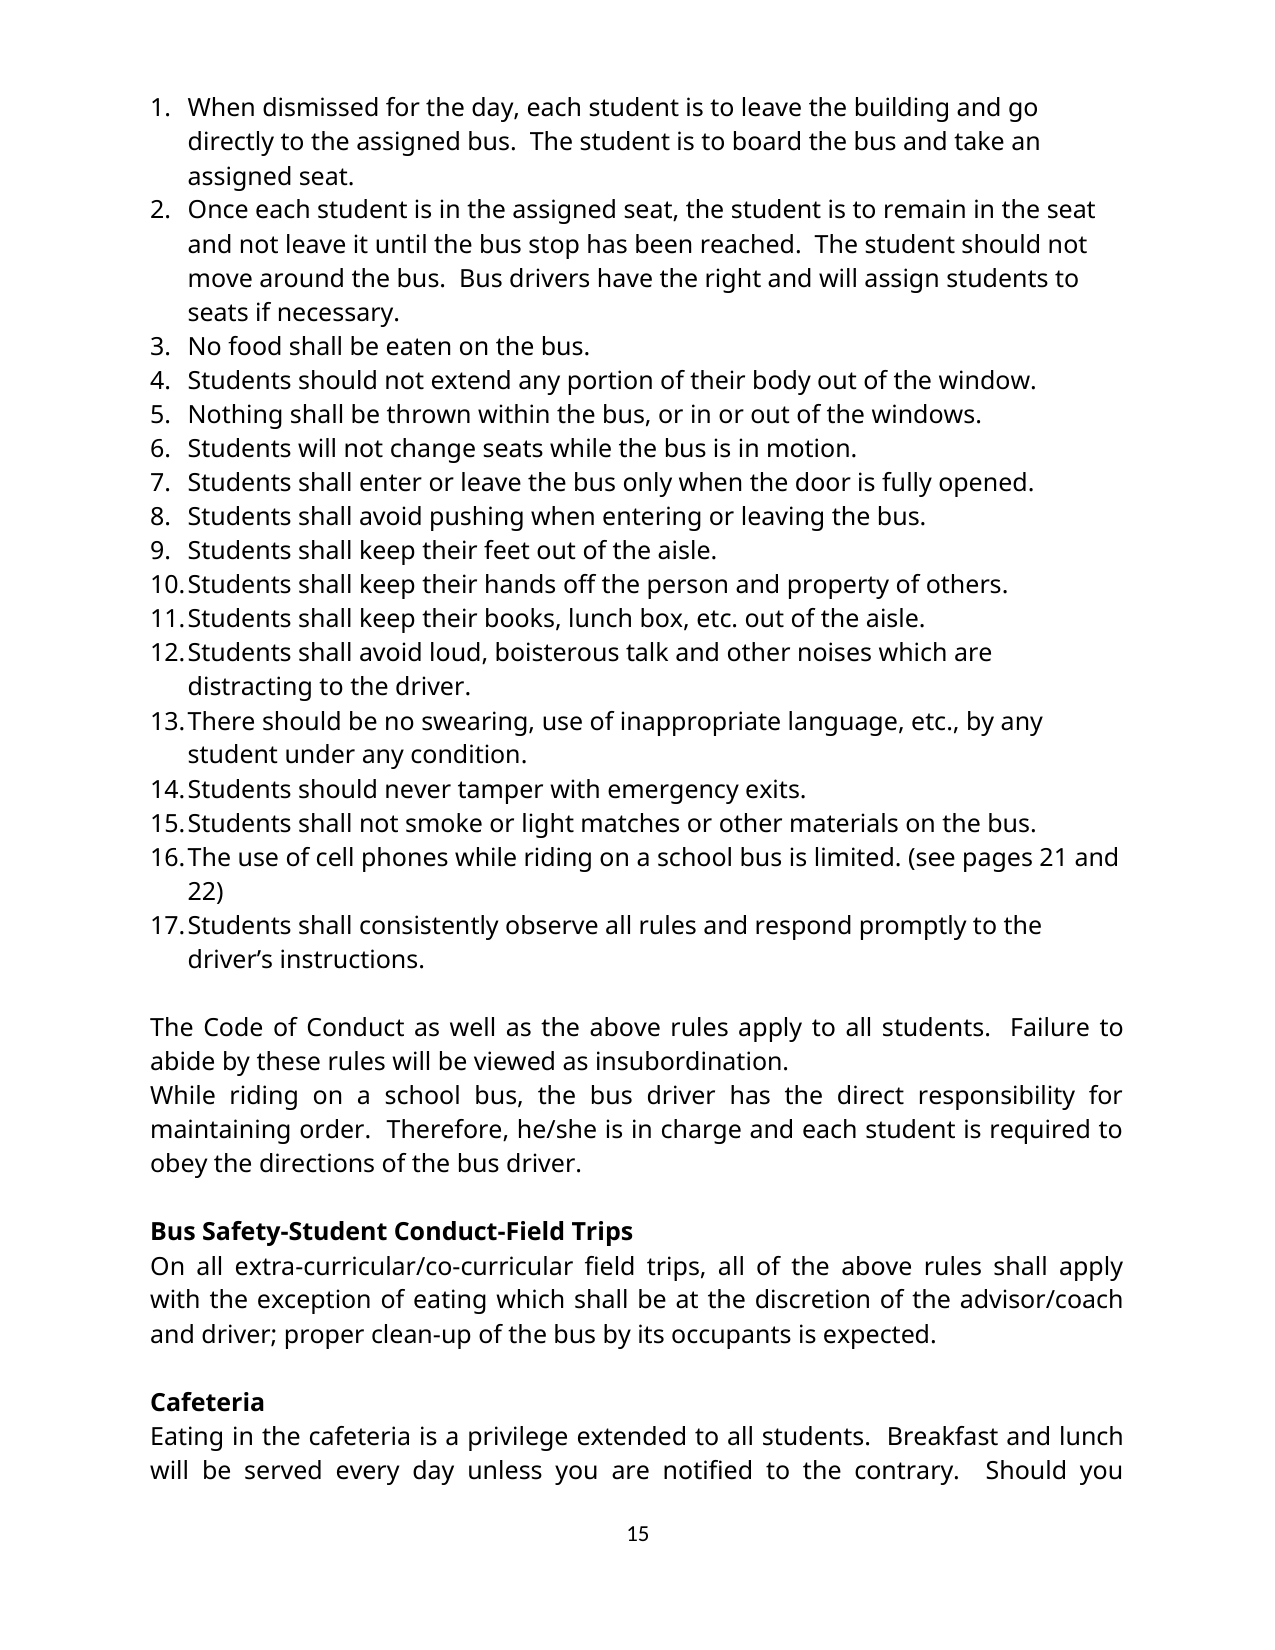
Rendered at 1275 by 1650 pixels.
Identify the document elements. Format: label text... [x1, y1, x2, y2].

list Students should never tamper with emergency exits. [150, 771, 1125, 805]
list Students shall enter or leave the bus only when the door is fully opened. [150, 465, 1125, 499]
text Bus Safety-Student Conduct-Field Trips [150, 1214, 1125, 1248]
list Students shall not smoke or light matches or other materials on the bus. [150, 805, 1125, 839]
list Students shall keep their feet out of the aisle. [150, 533, 1125, 567]
list No food shall be eaten on the bus. [150, 328, 1125, 362]
list Nothing shall be thrown within the bus, or in or out of the windows. [150, 397, 1125, 431]
list Students shall consistently observe all rules and respond promptly to the driver’s instructions. [150, 907, 1125, 976]
list There should be no swearing, use of inappropriate language, etc., by any student under any condition. [150, 703, 1125, 771]
list Students shall keep their books, lunch box, etc. out of the aisle. [150, 601, 1125, 635]
list The use of cell phones while riding on a school bus is limited. (see pages 21 and 22) [150, 839, 1125, 907]
text On all extra-curricular/co-curricular field trips, all of the above rules shall apply with the exception of eating which shall be at the discretion of the advisor/coach and driver; proper clean-up of the bus by its occupants is expected. [150, 1248, 1125, 1350]
text While riding on a school bus, the bus driver has the direct responsibility for maintaining order. Therefore, he/she is in charge and each student is required to obey the directions of the bus driver. [150, 1078, 1125, 1180]
list Students should not extend any portion of their body out of the window. [150, 362, 1125, 397]
list Students shall avoid loud, boisterous talk and other noises which are distracting to the driver. [150, 635, 1125, 703]
text The Code of Conduct as well as the above rules apply to all students. Failure to abide by these rules will be viewed as insubordination. [150, 1010, 1125, 1078]
list When dismissed for the day, each student is to leave the building and go directly to the assigned bus. The student is to board the bus and take an assigned seat. [150, 90, 1125, 192]
list Students shall keep their hands off the person and property of others. [150, 567, 1125, 601]
list Students will not change seats while the bus is in motion. [150, 431, 1125, 465]
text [150, 1418, 1125, 1487]
list Students shall avoid pushing when entering or leaving the bus. [150, 499, 1125, 533]
list Once each student is in the assigned seat, the student is to remain in the seat and not leave it until the bus stop has been reached. The student should not move around the bus. Bus drivers have the right and will assign students to seats if necessary. [150, 192, 1125, 328]
text Cafeteria [150, 1384, 1125, 1418]
